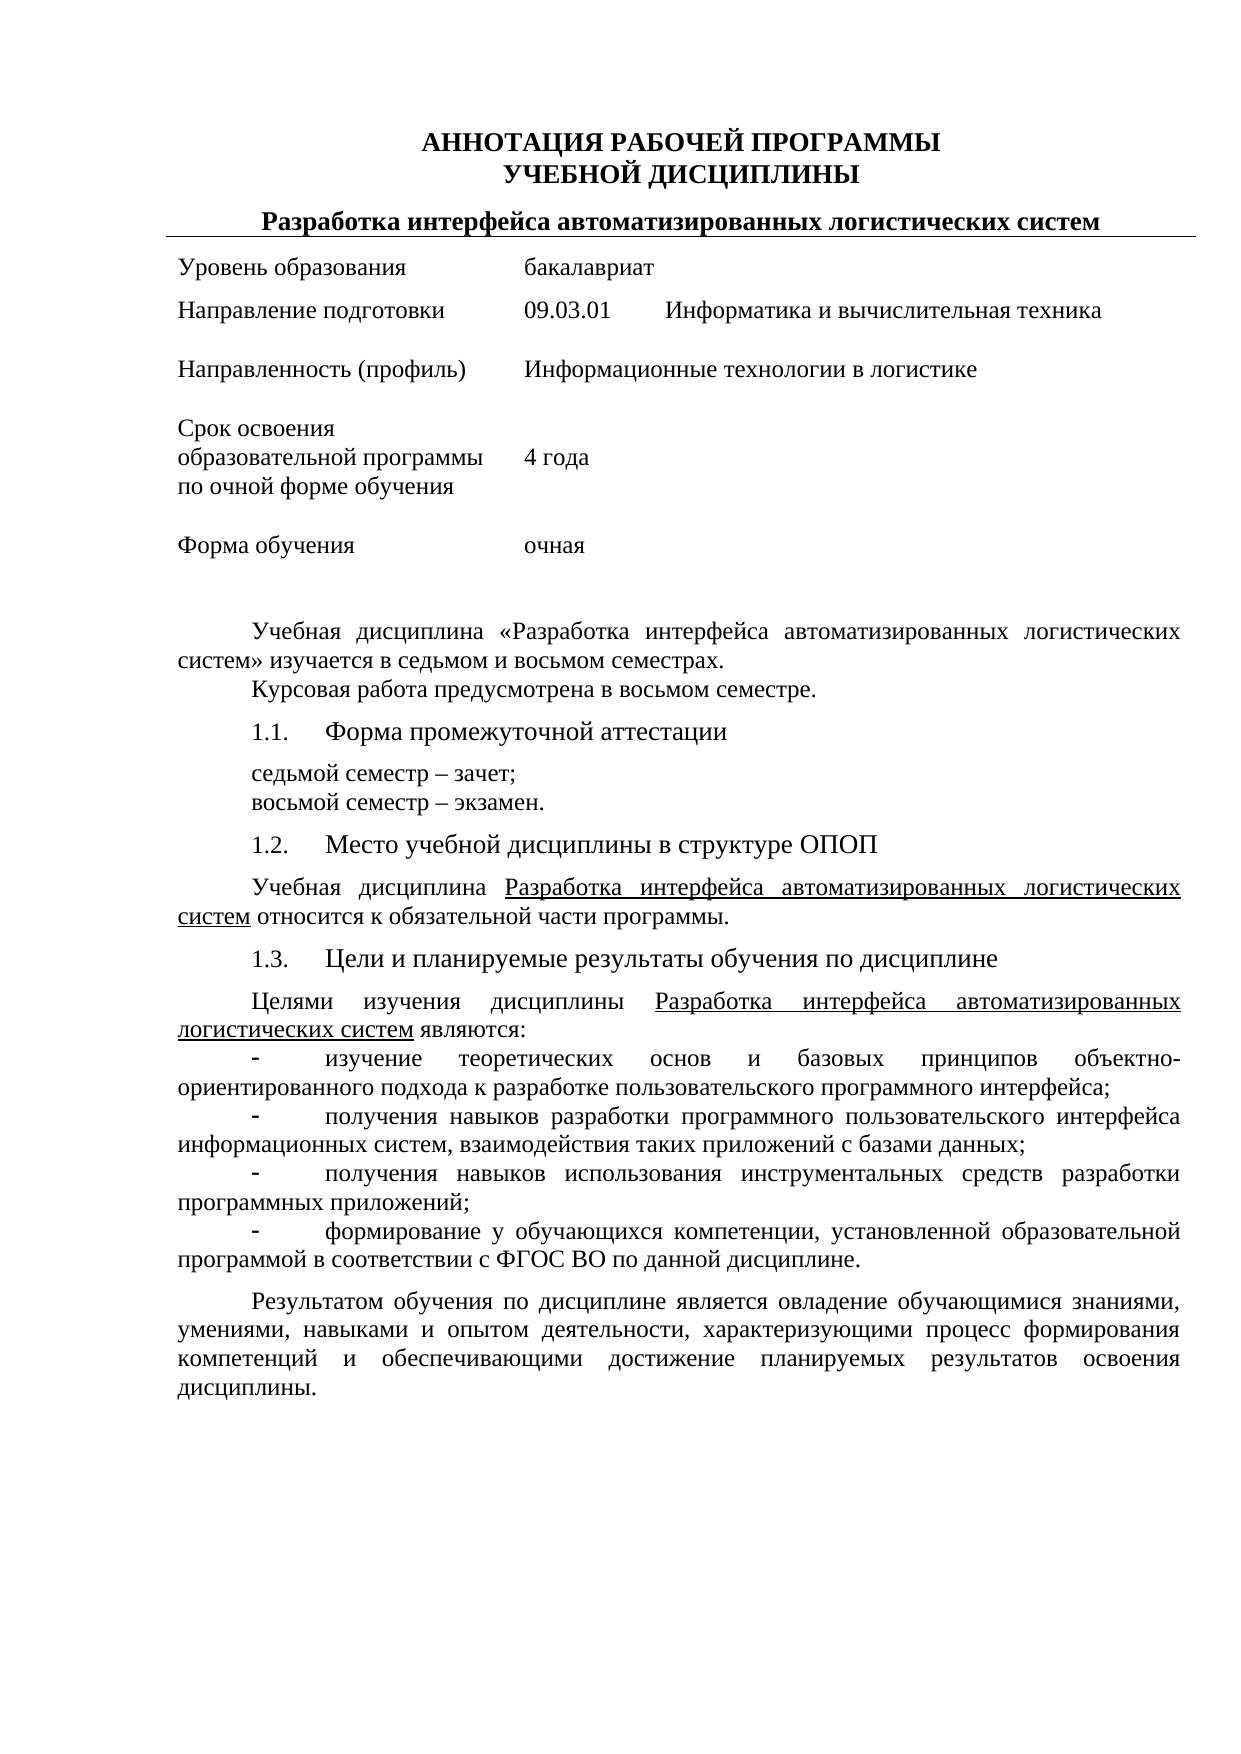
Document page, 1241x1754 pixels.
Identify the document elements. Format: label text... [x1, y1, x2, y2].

subtitle Форма промежуточной аттестации [251, 715, 1181, 746]
subtitle Цели и планируемые результаты обучения по дисциплине [251, 942, 1181, 973]
table_cell Разработка интерфейса автоматизированных логистических систем [166, 189, 1196, 236]
table_cell Срок освоения образовательной программы по очной форме обучения [166, 413, 513, 499]
list Целями изучения дисциплины Разработка интерфейса автоматизированных логистических систем являются: [177, 986, 1181, 1043]
list Курсовая работа предусмотрена в восьмом семестре. [177, 674, 1181, 702]
table_cell Форма обучения [166, 500, 513, 559]
table_cell 4 года [513, 413, 1196, 499]
list Учебная дисциплина Разработка интерфейса автоматизированных логистических систем относится к обязательной части программы. [177, 872, 1181, 930]
subtitle Место учебной дисциплины в структуре ОПОП [251, 828, 1181, 860]
table_cell Направленность (профиль) [166, 354, 513, 413]
table_cell Информатика и вычислительная техника [654, 295, 1196, 354]
table_cell очная [513, 500, 1196, 559]
table_cell бакалавриат [513, 237, 1196, 295]
list Учебная дисциплина «Разработка интерфейса автоматизированных логистических систем» изучается в седьмом и восьмом семестрах. [177, 616, 1181, 674]
list изучение теоретических основ и базовых принципов объектно-ориентированного подхода к разработке пользовательского программного интерфейса; [177, 1043, 1181, 1101]
table_cell Информационные технологии в логистике [513, 354, 1196, 413]
text восьмой семестр – экзамен. [177, 787, 1181, 816]
list получения навыков использования инструментальных средств разработки программных приложений; [177, 1158, 1181, 1216]
text седьмой семестр – зачет; [177, 758, 1181, 787]
table_cell 09.03.01 [513, 295, 653, 354]
text Результатом обучения по дисциплине является овладение обучающимися знаниями, умениями, навыками и опытом деятельности, характеризующими процесс формирования компетенций и обеспечивающими достижение планируемых результатов освоения дисциплины. [177, 1286, 1181, 1401]
list формирование у обучающихся компетенции, установленной образовательной программой в соответствии с ФГОС ВО по данной дисциплине. [177, 1216, 1181, 1273]
table_header АННОТАЦИЯ РАБОЧЕЙ ПРОГРАММЫ УЧЕБНОЙ ДИСЦИПЛИНЫ [166, 127, 1196, 189]
table_cell Направление подготовки [166, 295, 513, 354]
table_cell Уровень образования [166, 237, 513, 295]
list получения навыков разработки программного пользовательского интерфейса информационных систем, взаимодействия таких приложений с базами данных; [177, 1101, 1181, 1158]
